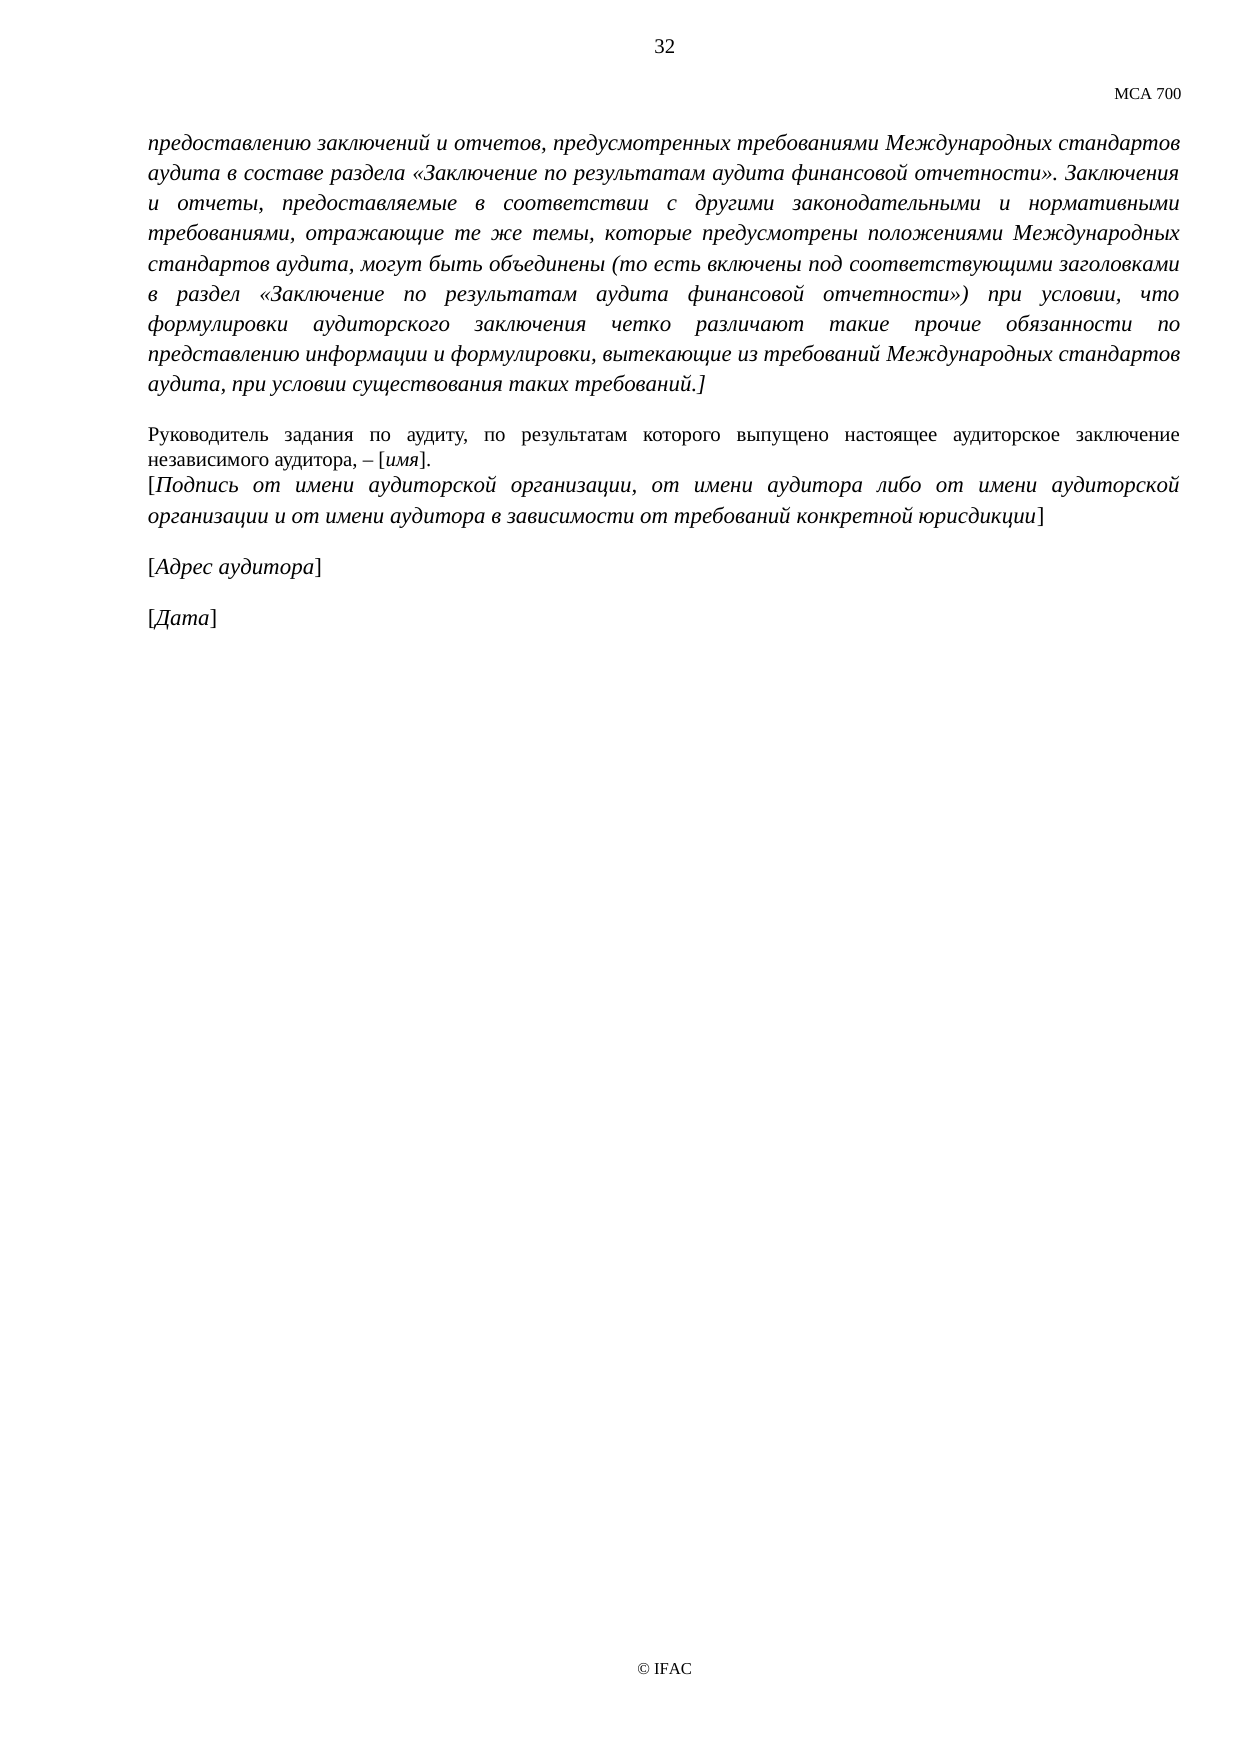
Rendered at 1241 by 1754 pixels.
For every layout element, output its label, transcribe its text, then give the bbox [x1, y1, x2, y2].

text Руководитель задания по аудиту, по результатам которого выпущено настоящее аудиторское заключение независимого аудитора, – [имя]. [148, 422, 1181, 472]
text [Дата] [148, 604, 1181, 630]
text [Подпись от имени аудиторской организации, от имени аудитора либо от имени аудиторской организации и от имени аудитора в зависимости от требований конкретной юрисдикции] [148, 472, 1181, 528]
text [Адрес аудитора] [148, 553, 1181, 579]
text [148, 129, 1181, 397]
